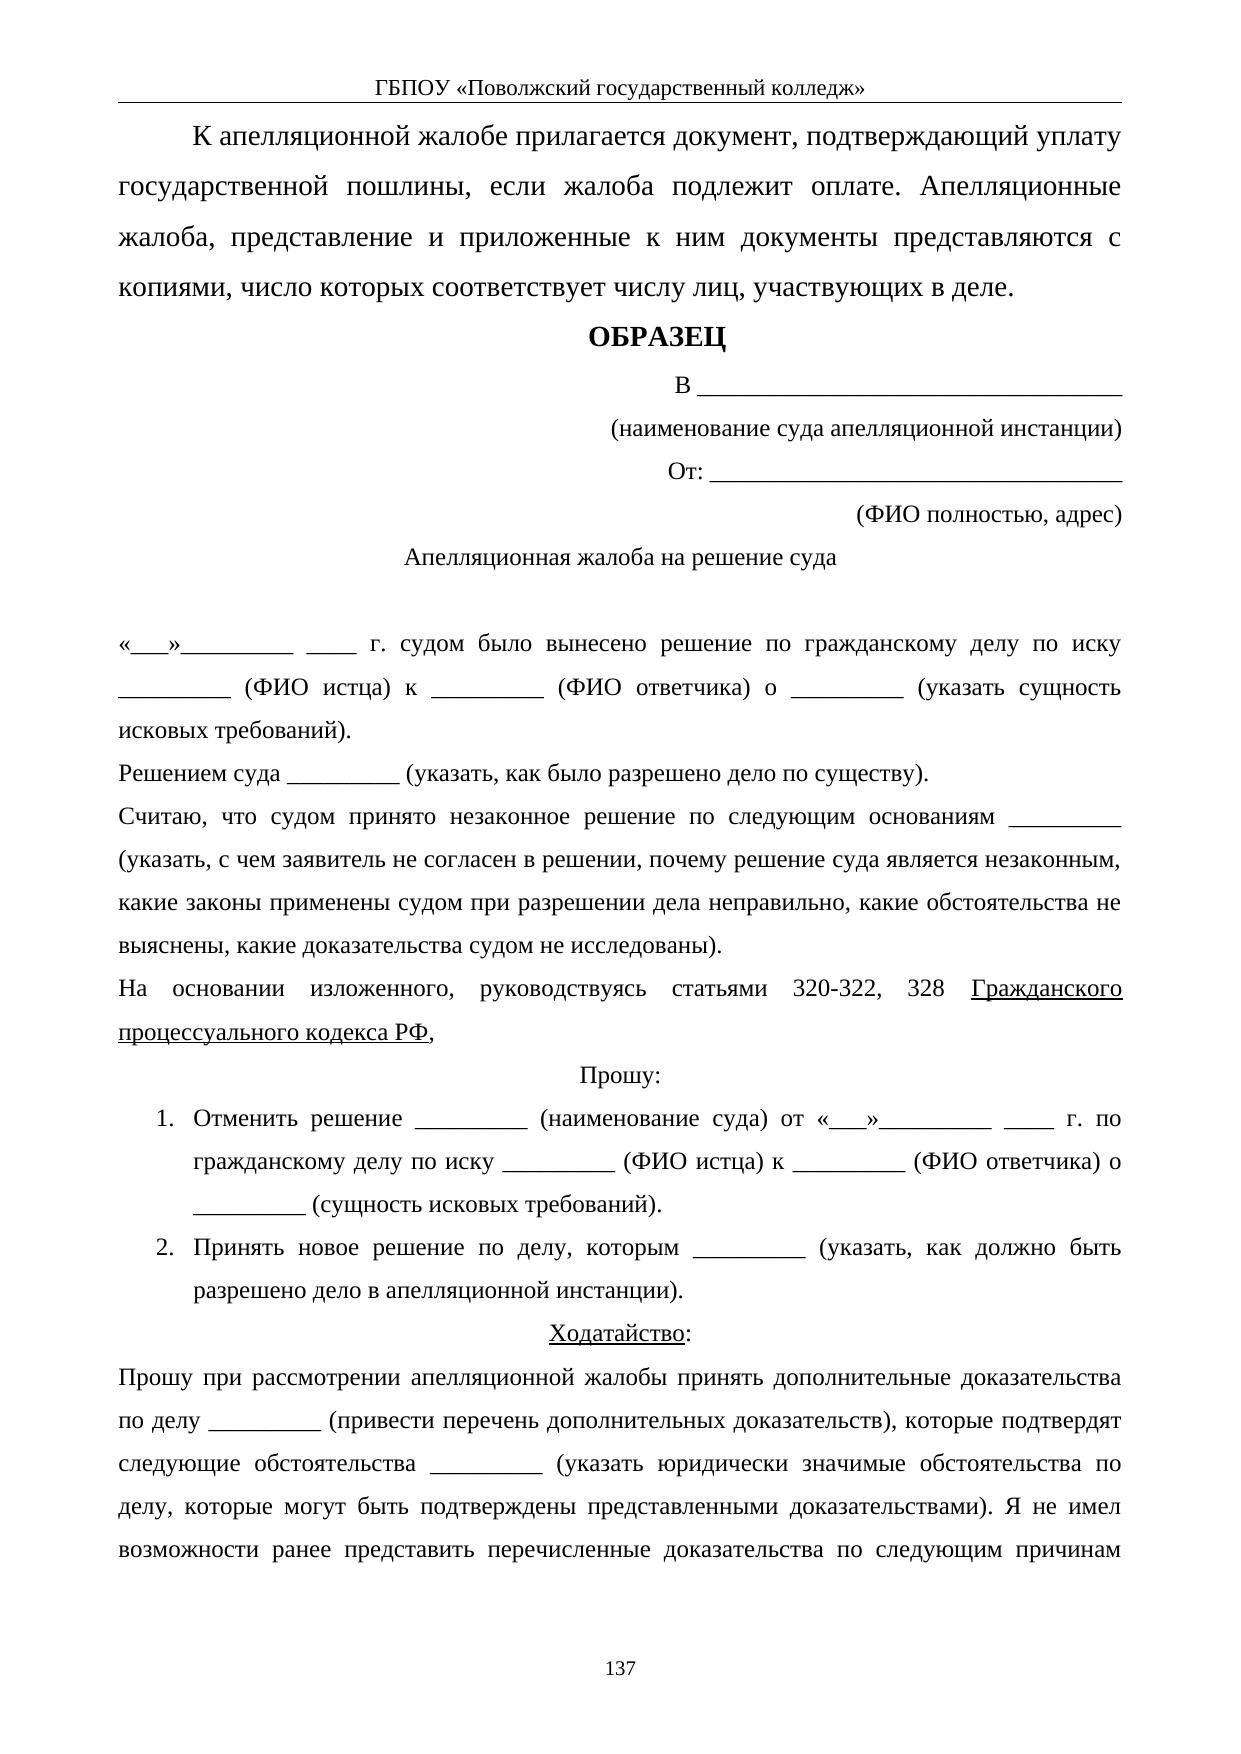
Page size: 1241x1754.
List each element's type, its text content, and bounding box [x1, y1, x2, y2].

text (наименование суда апелляционной инстанции) [118, 413, 1122, 442]
text Прошу: [118, 1060, 1122, 1088]
text В __________________________________ [118, 370, 1122, 398]
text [118, 1362, 1122, 1563]
list ОБРАЗЕЦ [118, 319, 1122, 353]
list Отменить решение _________ (наименование суда) от «___»_________ ____ г. по гражданскому делу по иску _________ (ФИО истца) к _________ (ФИО ответчика) о _________ (сущность исковых требований). [156, 1103, 1122, 1218]
list Принять новое решение по делу, которым _________ (указать, как должно быть разрешено дело в апелляционной инстанции). [156, 1232, 1122, 1304]
text (ФИО полностью, адрес) [118, 499, 1122, 528]
text На основании изложенного, руководствуясь статьями 320-322, 328 Гражданского процессуального кодекса РФ, [118, 973, 1122, 1045]
text От: _________________________________ [118, 456, 1122, 485]
text Ходатайство: [118, 1318, 1122, 1347]
text Считаю, что судом принято незаконное решение по следующим основаниям _________ (указать, с чем заявитель не согласен в решении, почему решение суда является незаконным, какие законы применены судом при разрешении дела неправильно, какие обстоятельства не выяснены, какие доказательства судом не исследованы). [118, 801, 1122, 959]
text К апелляционной жалобе прилагается документ, подтверждающий уплату государственной пошлины, если жалоба подлежит оплате. Апелляционные жалоба, представление и приложенные к ним документы представляются с копиями, число которых соответствует числу лиц, участвующих в деле. [118, 118, 1122, 303]
text «___»_________ ____ г. судом было вынесено решение по гражданскому делу по иску _________ (ФИО истца) к _________ (ФИО ответчика) о _________ (указать сущность исковых требований). [118, 628, 1122, 743]
subtitle Апелляционная жалоба на решение суда [118, 542, 1122, 571]
text Решением суда _________ (указать, как было разрешено дело по существу). [118, 758, 1122, 787]
